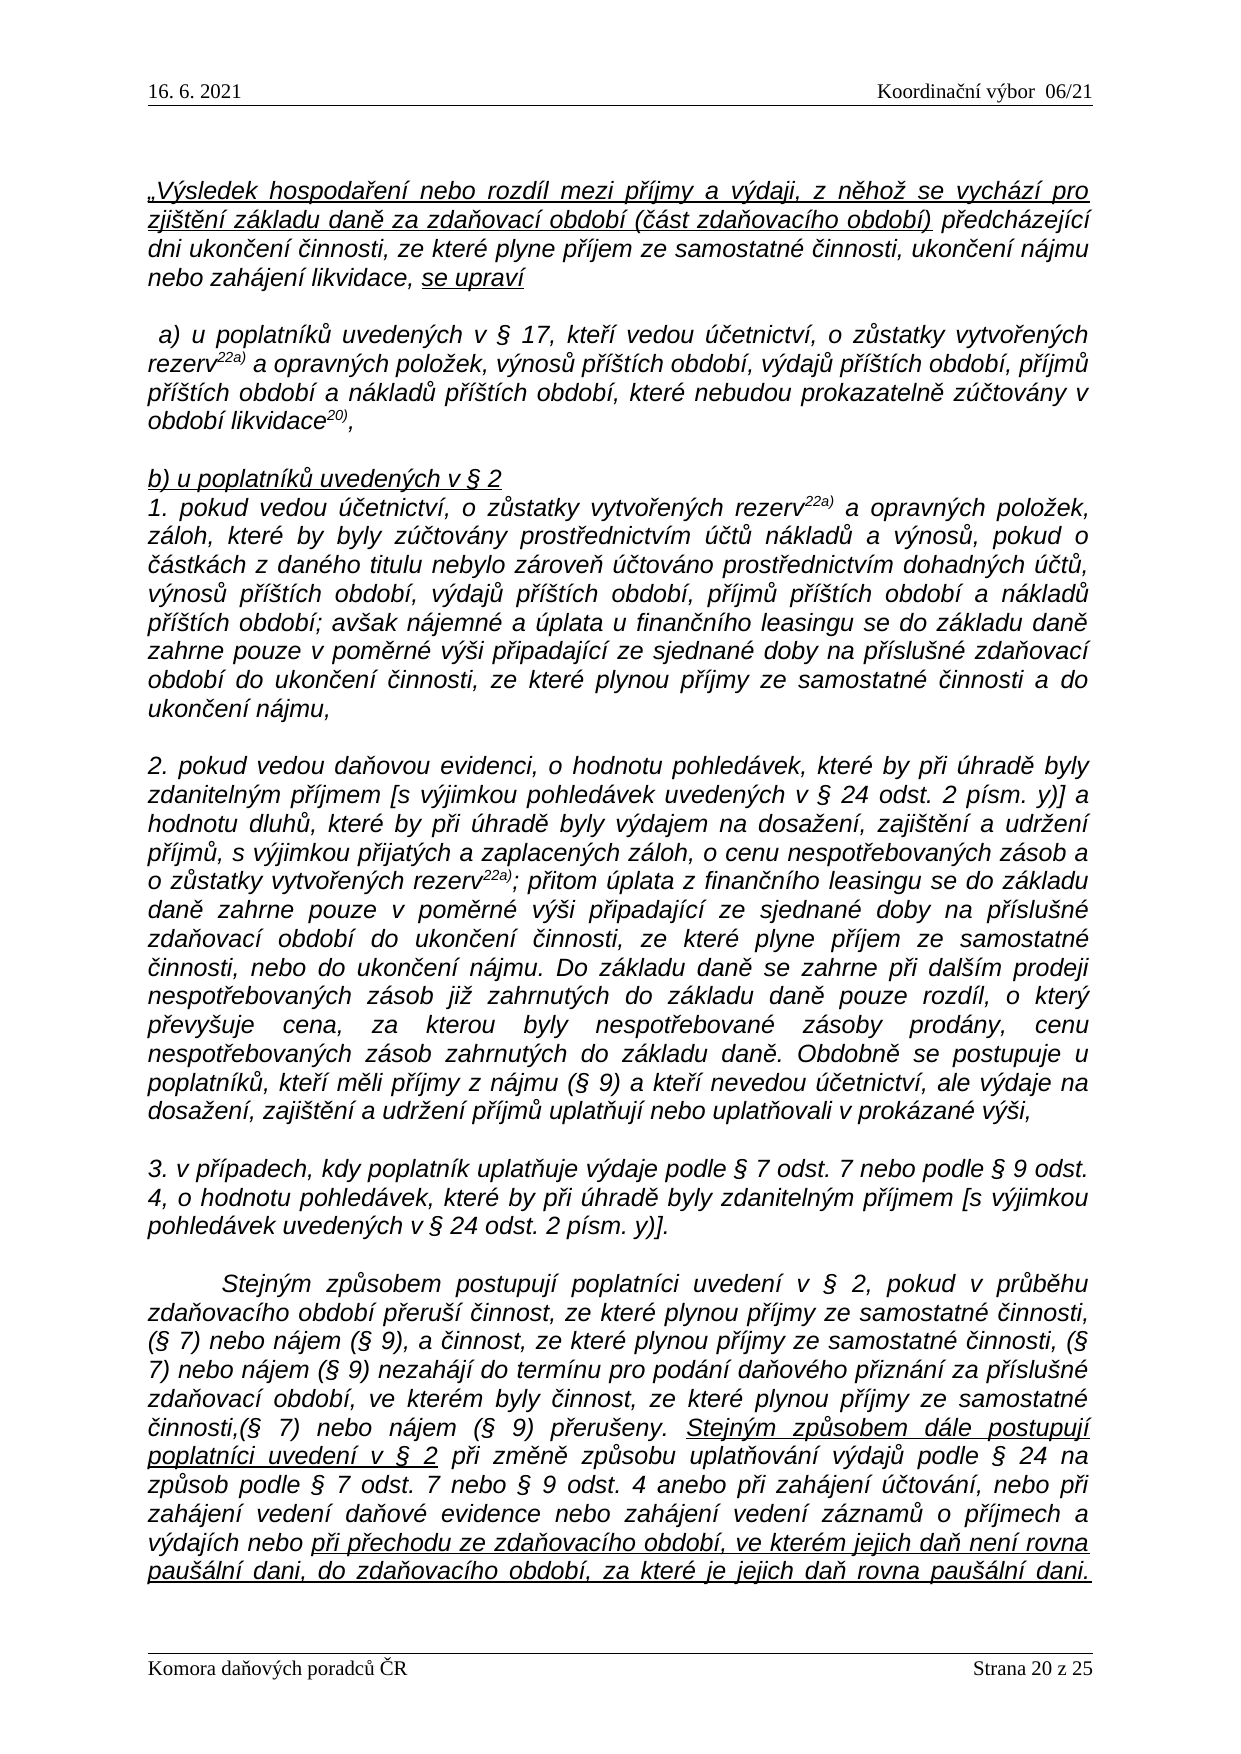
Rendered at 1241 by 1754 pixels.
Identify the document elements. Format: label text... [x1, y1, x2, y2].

text 1. pokud vedou účetnictví, o zůstatky vytvořených rezerv22a) a opravných položek, záloh, které by byly zúčtovány prostřednictvím účtů nákladů a výnosů, pokud o částkách z daného titulu nebylo zároveň účtováno prostřednictvím dohadných účtů, výnosů příštích období, výdajů příštích období, příjmů příštích období a nákladů příštích období; avšak nájemné a úplata u finančního leasingu se do základu daně zahrne pouze v poměrné výši připadající ze sjednané doby na příslušné zdaňovací období do ukončení činnosti, ze které plynou příjmy ze samostatné činnosti a do ukončení nájmu, [148, 493, 1093, 723]
text b) u poplatníků uvedených v § 2 [148, 464, 1093, 493]
text 3. v případech, kdy poplatník uplatňuje výdaje podle § 7 odst. 7 nebo podle § 9 odst. 4, o hodnotu pohledávek, které by při úhradě byly zdanitelným příjmem [s výjimkou pohledávek uvedených v § 24 odst. 2 písm. y)]. [148, 1154, 1093, 1240]
text 2. pokud vedou daňovou evidenci, o hodnotu pohledávek, které by při úhradě byly zdanitelným příjmem [s výjimkou pohledávek uvedených v § 24 odst. 2 písm. y)] a hodnotu dluhů, které by při úhradě byly výdajem na dosažení, zajištění a udržení příjmů, s výjimkou přijatých a zaplacených záloh, o cenu nespotřebovaných zásob a o zůstatky vytvořených rezerv22a); přitom úplata z finančního leasingu se do základu daně zahrne pouze v poměrné výši připadající ze sjednané doby na příslušné zdaňovací období do ukončení činnosti, ze které plyne příjem ze samostatné činnosti, nebo do ukončení nájmu. Do základu daně se zahrne při dalším prodeji nespotřebovaných zásob již zahrnutých do základu daně pouze rozdíl, o který převyšuje cena, za kterou byly nespotřebované zásoby prodány, cenu nespotřebovaných zásob zahrnutých do základu daně. Obdobně se postupuje u poplatníků, kteří měli příjmy z nájmu (§ 9) a kteří nevedou účetnictví, ale výdaje na dosažení, zajištění a udržení příjmů uplatňují nebo uplatňovali v prokázané výši, [148, 751, 1093, 1125]
text a) u poplatníků uvedených v § 17, kteří vedou účetnictví, o zůstatky vytvořených rezerv22a) a opravných položek, výnosů příštích období, výdajů příštích období, příjmů příštích období a nákladů příštích období, které nebudou prokazatelně zúčtovány v období likvidace20), [148, 320, 1093, 435]
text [148, 1269, 1093, 1585]
text „Výsledek hospodaření nebo rozdíl mezi příjmy a výdaji, z něhož se vychází pro zjištění základu daně za zdaňovací období (část zdaňovacího období) předcházející dni ukončení činnosti, ze které plyne příjem ze samostatné činnosti, ukončení nájmu nebo zahájení likvidace, se upraví [148, 176, 1093, 291]
